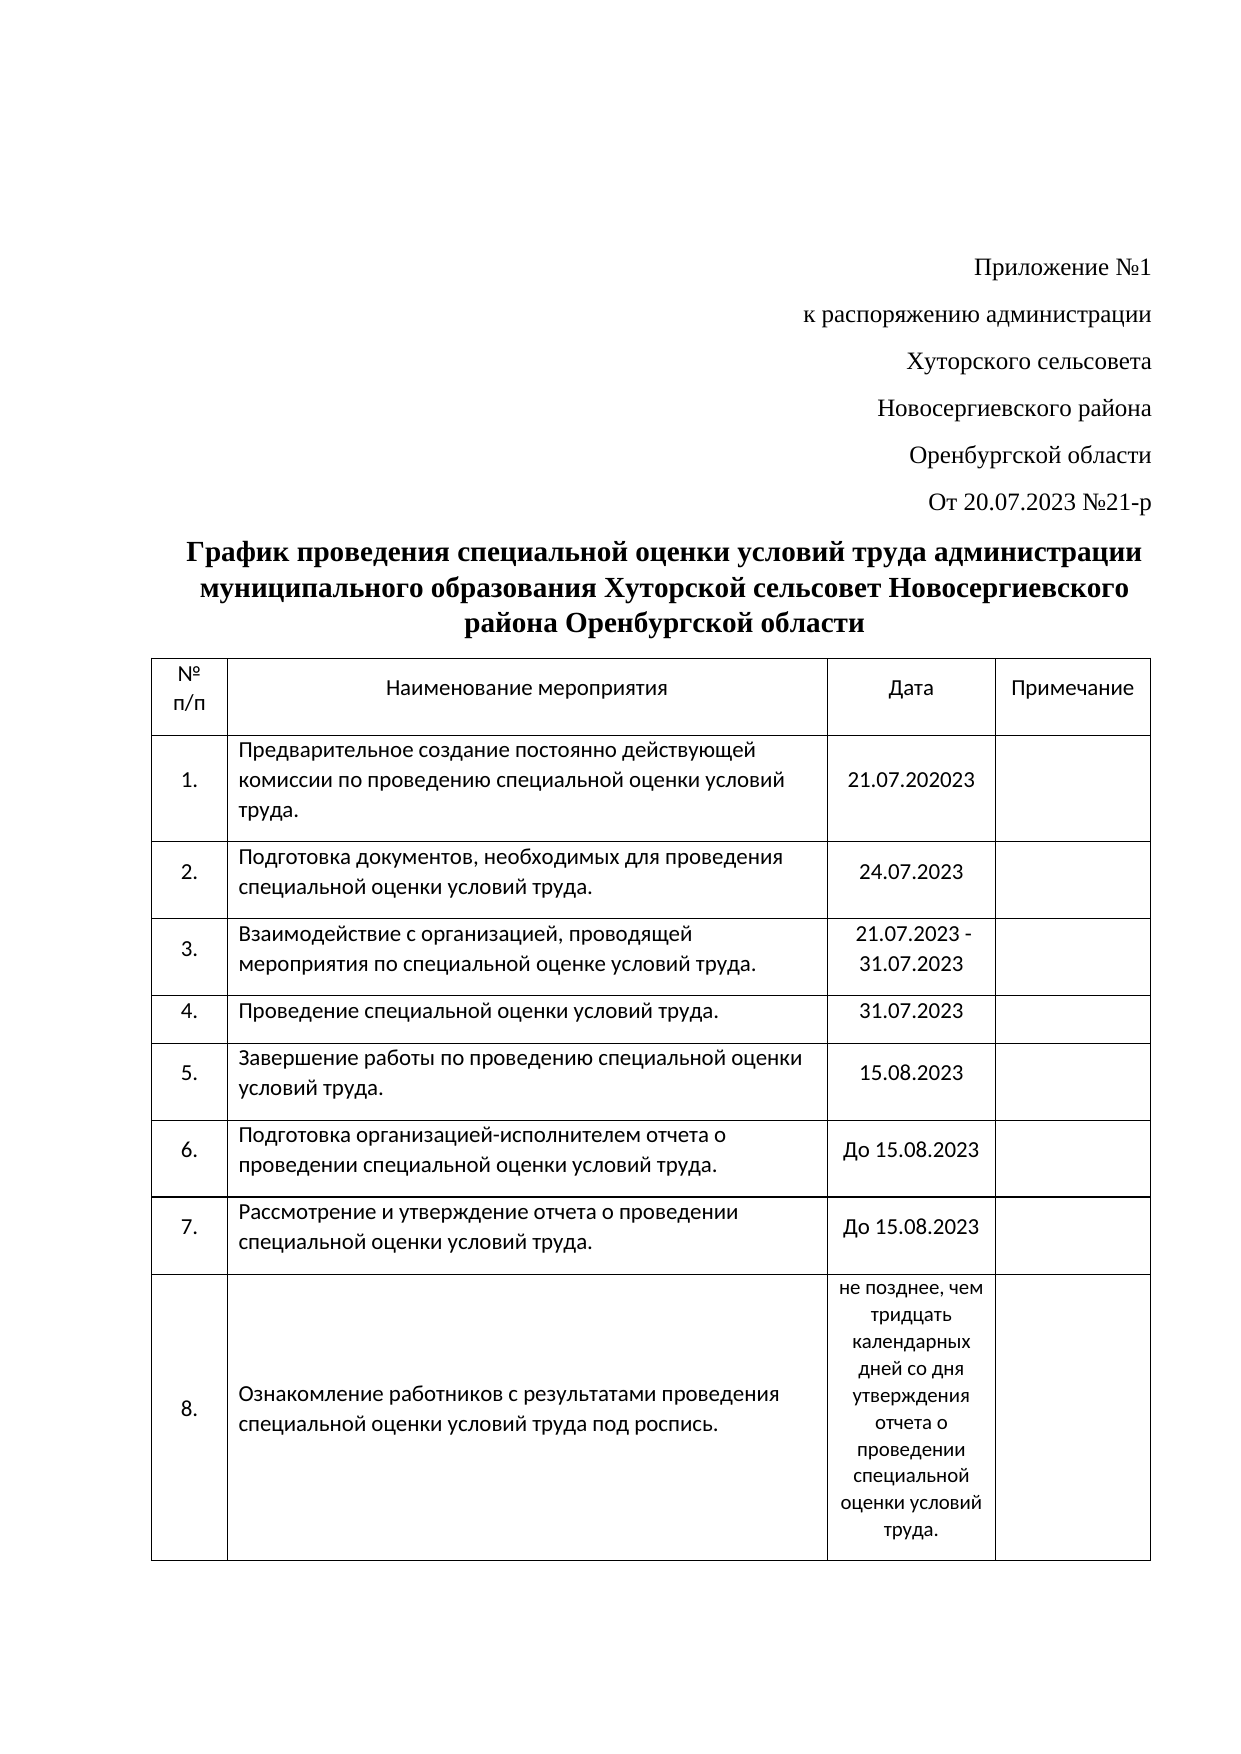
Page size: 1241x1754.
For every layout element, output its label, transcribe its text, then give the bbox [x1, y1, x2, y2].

table_cell [996, 736, 1150, 841]
table_cell Подготовка организацией-исполнителем отчета о проведении специальной оценки условий труда. [228, 1121, 827, 1196]
text Новосергиевского района [177, 393, 1152, 422]
table_cell До 15.08.2023 [828, 1121, 995, 1196]
text От 20.07.2023 №21-р [177, 487, 1152, 516]
table_cell Предварительное создание постоянно действующей комиссии по проведению специальной оценки условий труда. [228, 736, 827, 841]
table_cell 15.08.2023 [828, 1044, 995, 1119]
table_cell 2. [152, 842, 227, 918]
table_header Дата [828, 659, 995, 734]
table_cell Завершение работы по проведению специальной оценки условий труда. [228, 1044, 827, 1119]
text к распоряжению администрации [177, 299, 1152, 328]
table_cell 6. [152, 1121, 227, 1196]
table_cell [996, 919, 1150, 995]
table_cell 5. [152, 1044, 227, 1119]
table_cell [996, 1275, 1150, 1560]
table_cell 24.07.2023 [828, 842, 995, 918]
table_cell 7. [152, 1198, 227, 1273]
table_cell 21.07.2023 -31.07.2023 [828, 919, 995, 995]
table_cell 1. [152, 736, 227, 841]
table_cell [996, 1198, 1150, 1273]
table_cell 21.07.202023 [828, 736, 995, 841]
table_cell 8. [152, 1275, 227, 1560]
text Хуторского сельсовета [177, 346, 1152, 375]
table_cell До 15.08.2023 [828, 1198, 995, 1273]
table_cell [996, 996, 1150, 1042]
table_cell [996, 1044, 1150, 1119]
text График проведения специальной оценки условий труда администрации муниципального образования Хуторской сельсовет Новосергиевского района Оренбургской области [177, 534, 1152, 639]
table_cell 31.07.2023 [828, 996, 995, 1042]
table_header № п/п [152, 659, 227, 734]
table_cell не позднее, чем тридцать календарных дней со дня утверждения отчета о проведении специальной оценки условий труда. [828, 1275, 995, 1560]
table_cell [996, 842, 1150, 918]
text Оренбургской области [177, 440, 1152, 469]
table_cell [996, 1121, 1150, 1196]
table_cell Подготовка документов, необходимых для проведения специальной оценки условий труда. [228, 842, 827, 918]
table_cell Взаимодействие с организацией, проводящей мероприятия по специальной оценке условий труда. [228, 919, 827, 995]
text Приложение №1 [177, 252, 1152, 281]
table_cell 4. [152, 996, 227, 1042]
table_header Примечание [996, 659, 1150, 734]
table_cell Ознакомление работников с результатами проведения специальной оценки условий труда под роспись. [228, 1275, 827, 1560]
table_cell Рассмотрение и утверждение отчета о проведении специальной оценки условий труда. [228, 1198, 827, 1273]
table_cell 3. [152, 919, 227, 995]
table_cell Проведение специальной оценки условий труда. [228, 996, 827, 1042]
table_header Наименование мероприятия [228, 659, 827, 734]
